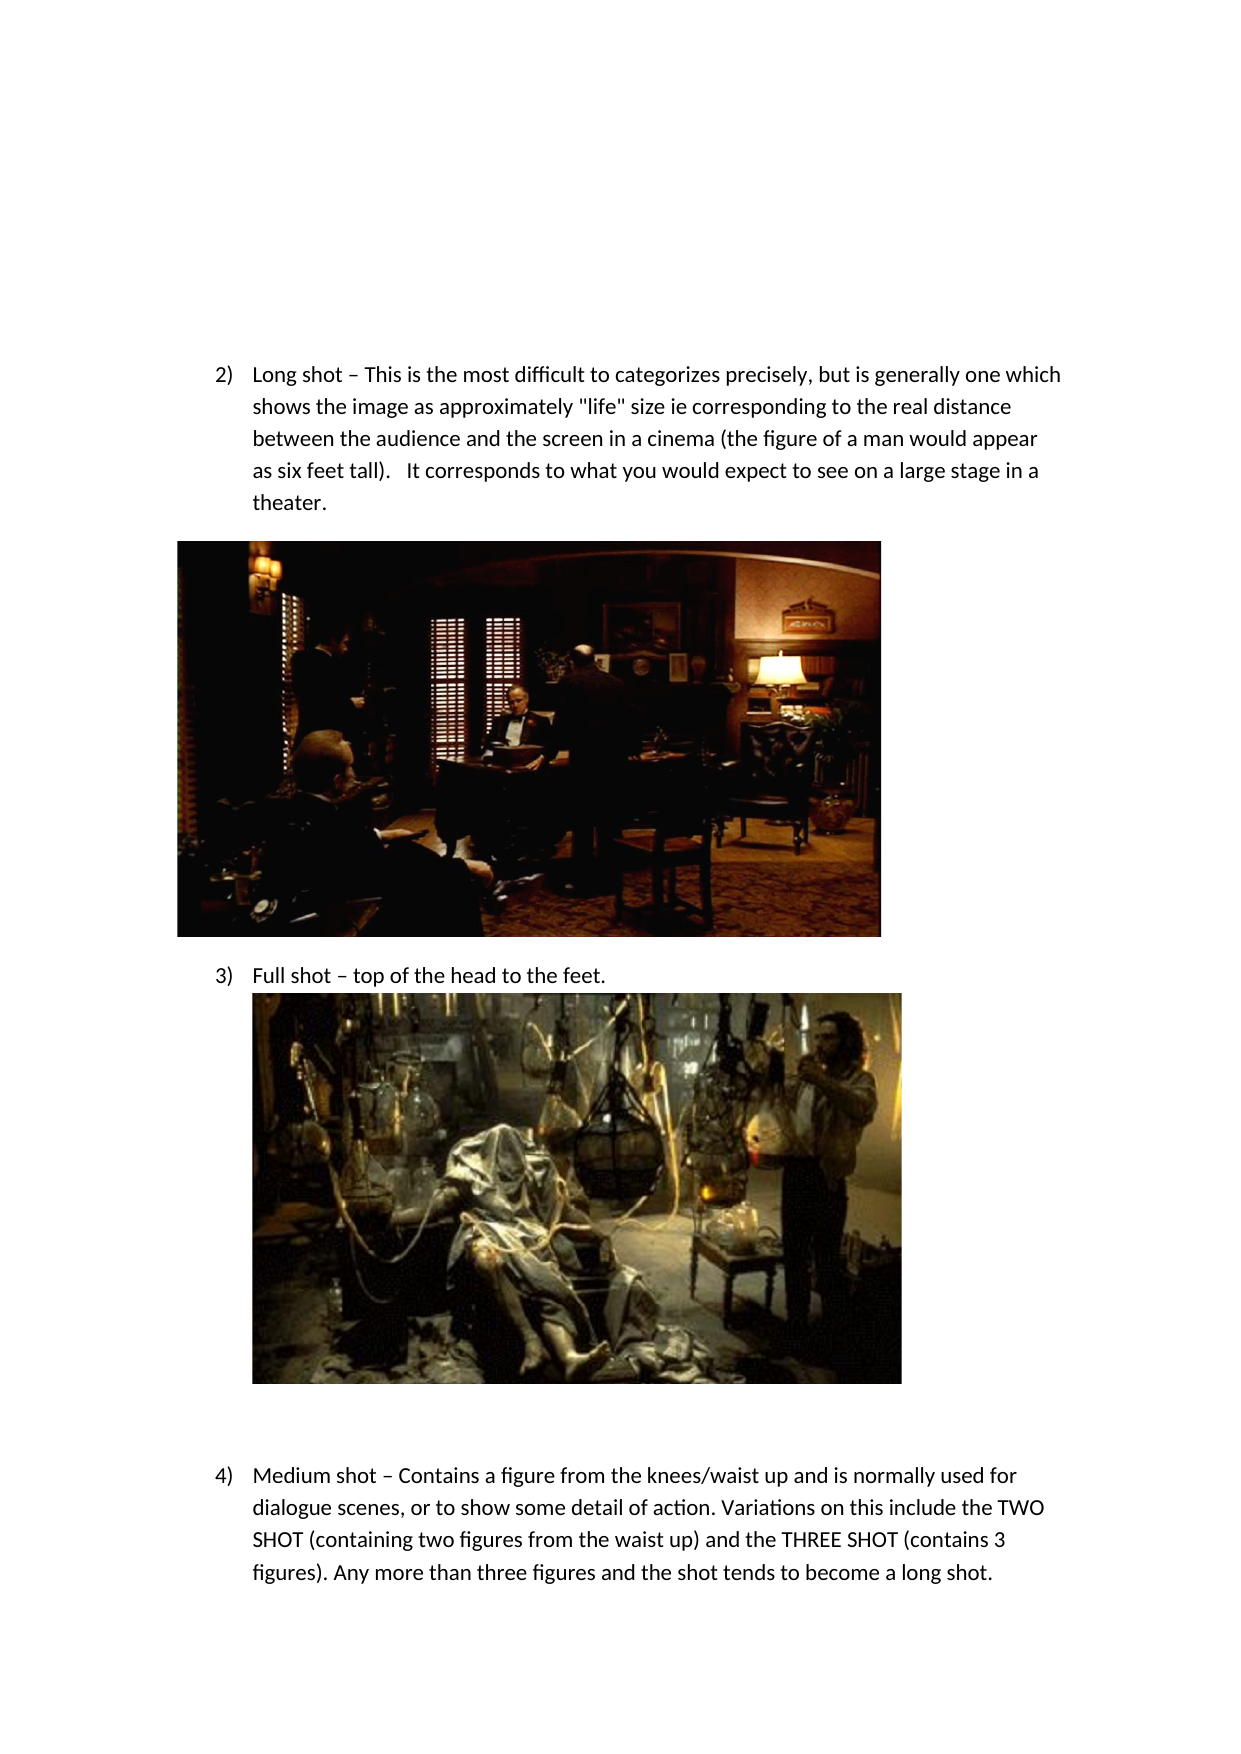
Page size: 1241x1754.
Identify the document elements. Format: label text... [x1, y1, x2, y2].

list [215, 1461, 1063, 1586]
picture [252, 993, 902, 1384]
picture [177, 541, 882, 937]
list Long shot – This is the most difficult to categorizes precisely, but is generally one which shows the image as approximately "life" size ie corresponding to the real distance between the audience and the screen in a cinema (the figure of a man would appear as six feet tall). It corresponds to what you would expect to see on a large stage in a theater. [215, 360, 1063, 516]
